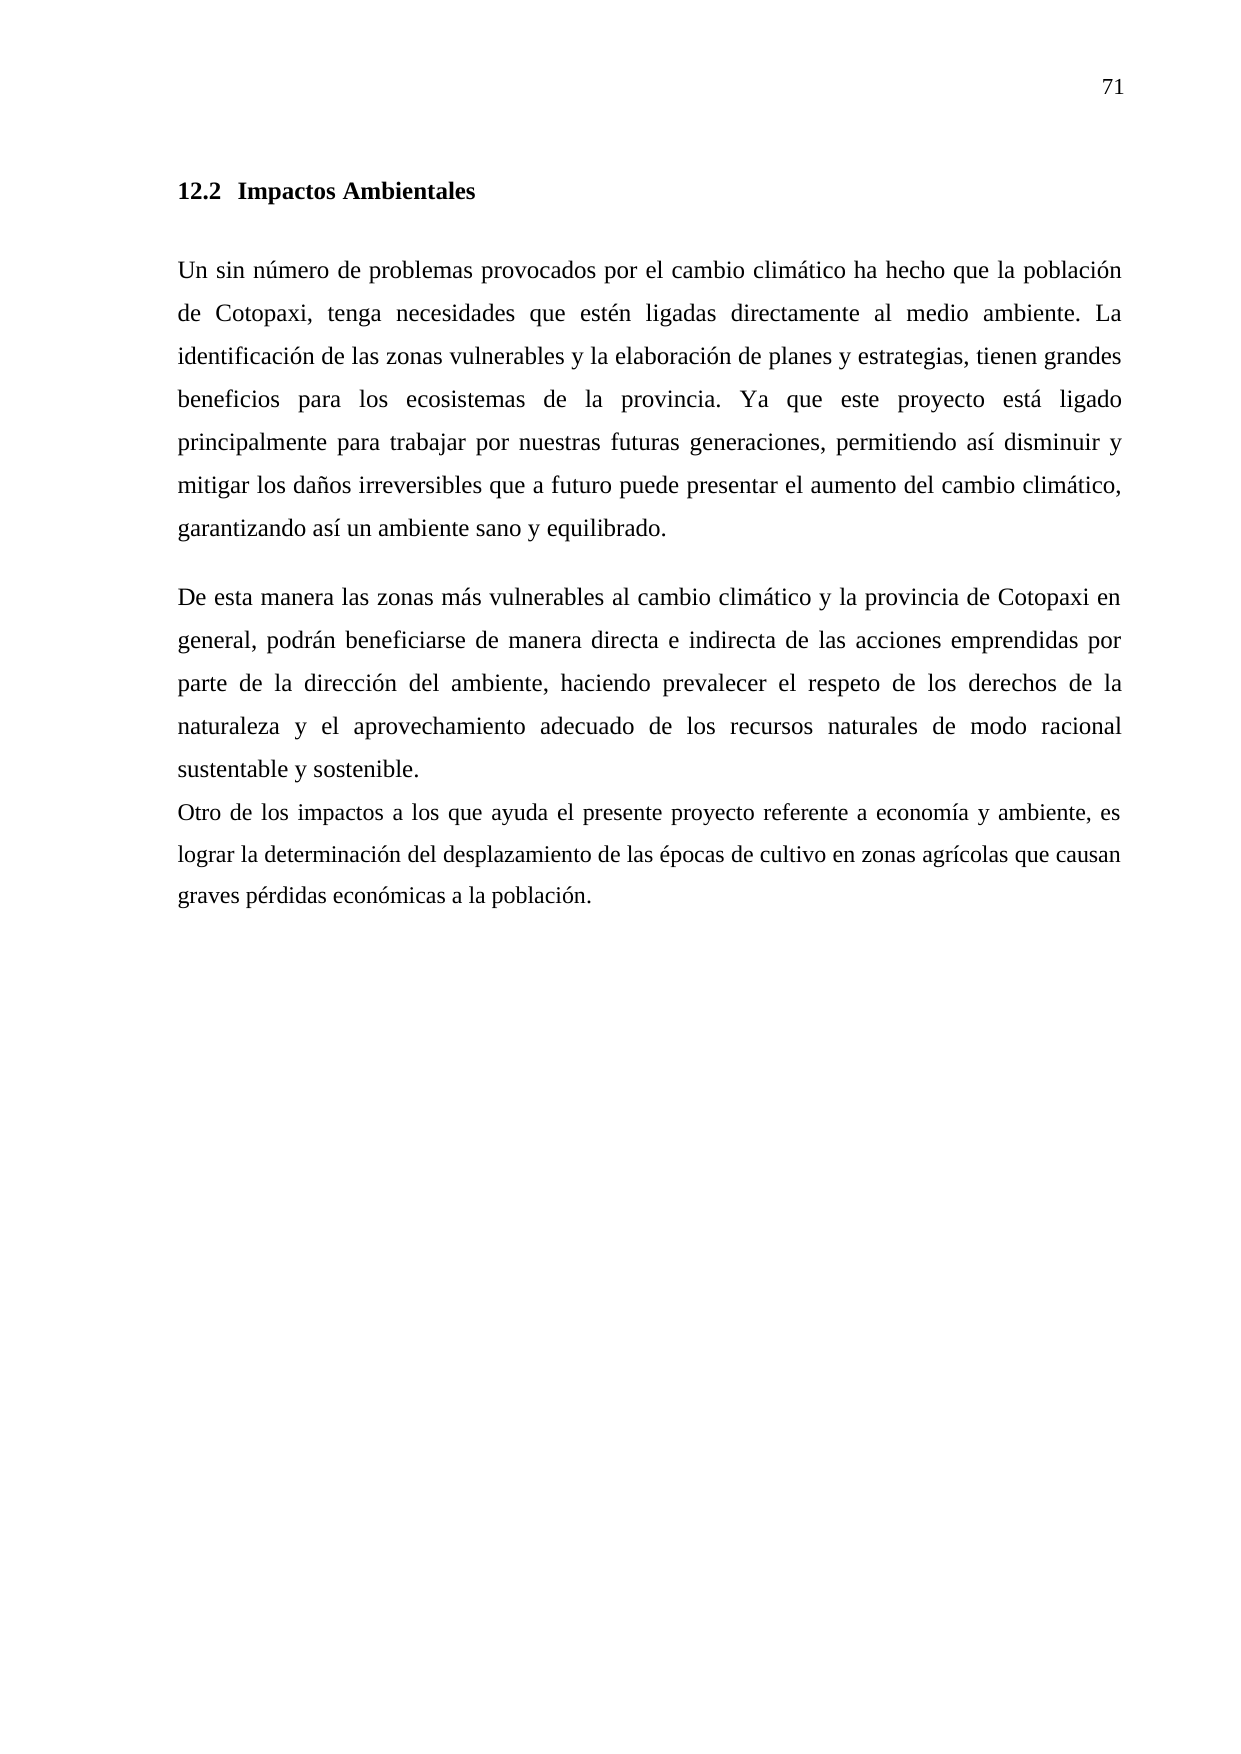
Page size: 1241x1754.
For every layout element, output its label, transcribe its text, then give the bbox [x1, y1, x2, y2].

text Un sin número de problemas provocados por el cambio climático ha hecho que la población de Cotopaxi, tenga necesidades que estén ligadas directamente al medio ambiente. La identificación de las zonas vulnerables y la elaboración de planes y estrategias, tienen grandes beneficios para los ecosistemas de la provincia. Ya que este proyecto está ligado principalmente para trabajar por nuestras futuras generaciones, permitiendo así disminuir y mitigar los daños irreversibles que a futuro puede presentar el aumento del cambio climático, garantizando así un ambiente sano y equilibrado. [177, 255, 1123, 542]
text De esta manera las zonas más vulnerables al cambio climático y la provincia de Cotopaxi en general, podrán beneficiarse de manera directa e indirecta de las acciones emprendidas por parte de la dirección del ambiente, haciendo prevalecer el respeto de los derechos de la naturaleza y el aprovechamiento adecuado de los recursos naturales de modo racional sustentable y sostenible. [177, 582, 1123, 783]
text Otro de los impactos a los que ayuda el presente proyecto referente a economía y ambiente, es lograr la determinación del desplazamiento de las épocas de cultivo en zonas agrícolas que causan graves pérdidas económicas a la población. [177, 798, 1123, 909]
subtitle Impactos Ambientales [177, 176, 1146, 205]
